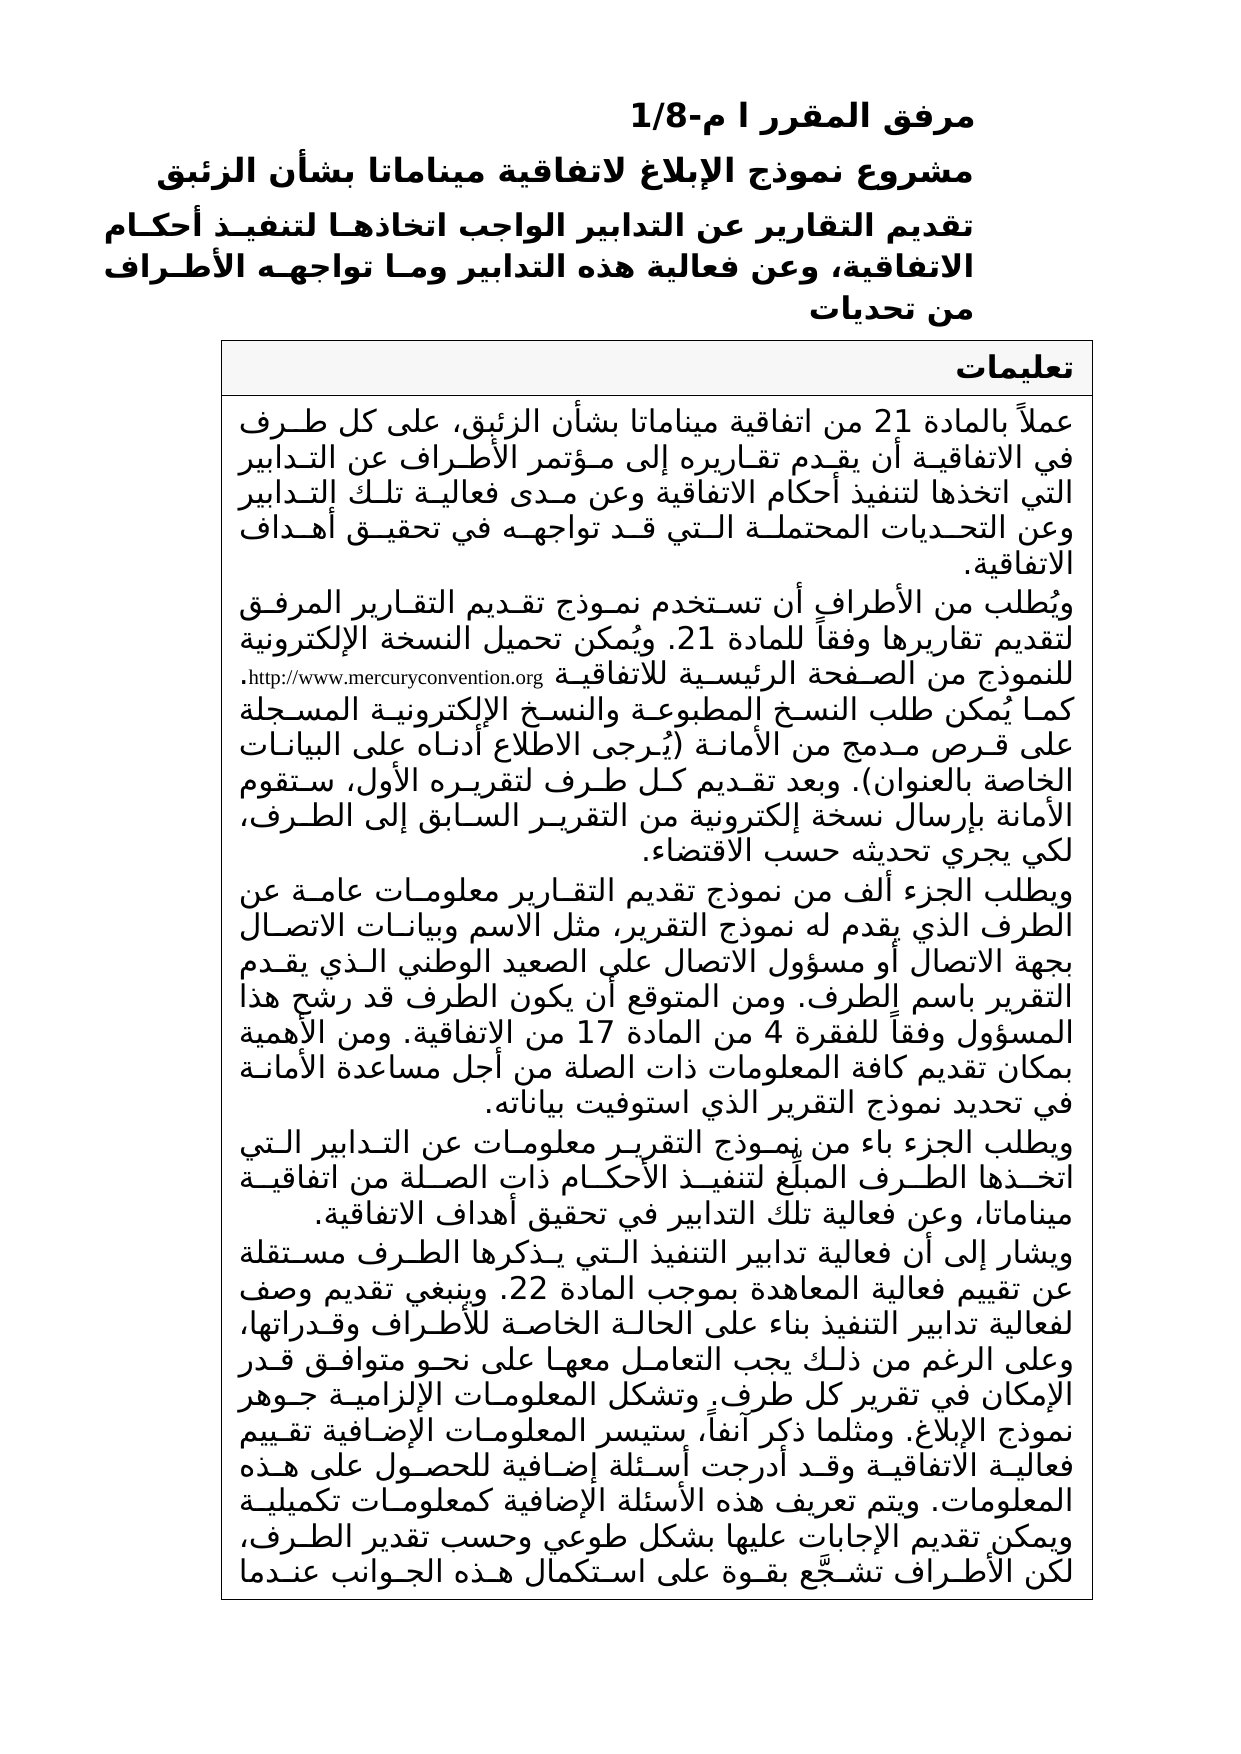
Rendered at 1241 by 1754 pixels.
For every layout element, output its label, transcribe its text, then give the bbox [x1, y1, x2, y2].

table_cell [222, 396, 1092, 1599]
text مرفق المقرر ا م-1/8 [103, 94, 1092, 136]
text مشروع نموذج الإبلاغ لاتفاقية ميناماتا بشأن الزئبق [103, 149, 974, 190]
text تقديم التقارير عن التدابير الواجب اتخاذها لتنفيذ أحكام الاتفاقية، وعن فعالية هذه التدابير وما تواجهه الأطراف من تحديات [103, 203, 974, 328]
table_header تعليمات [222, 341, 1092, 394]
